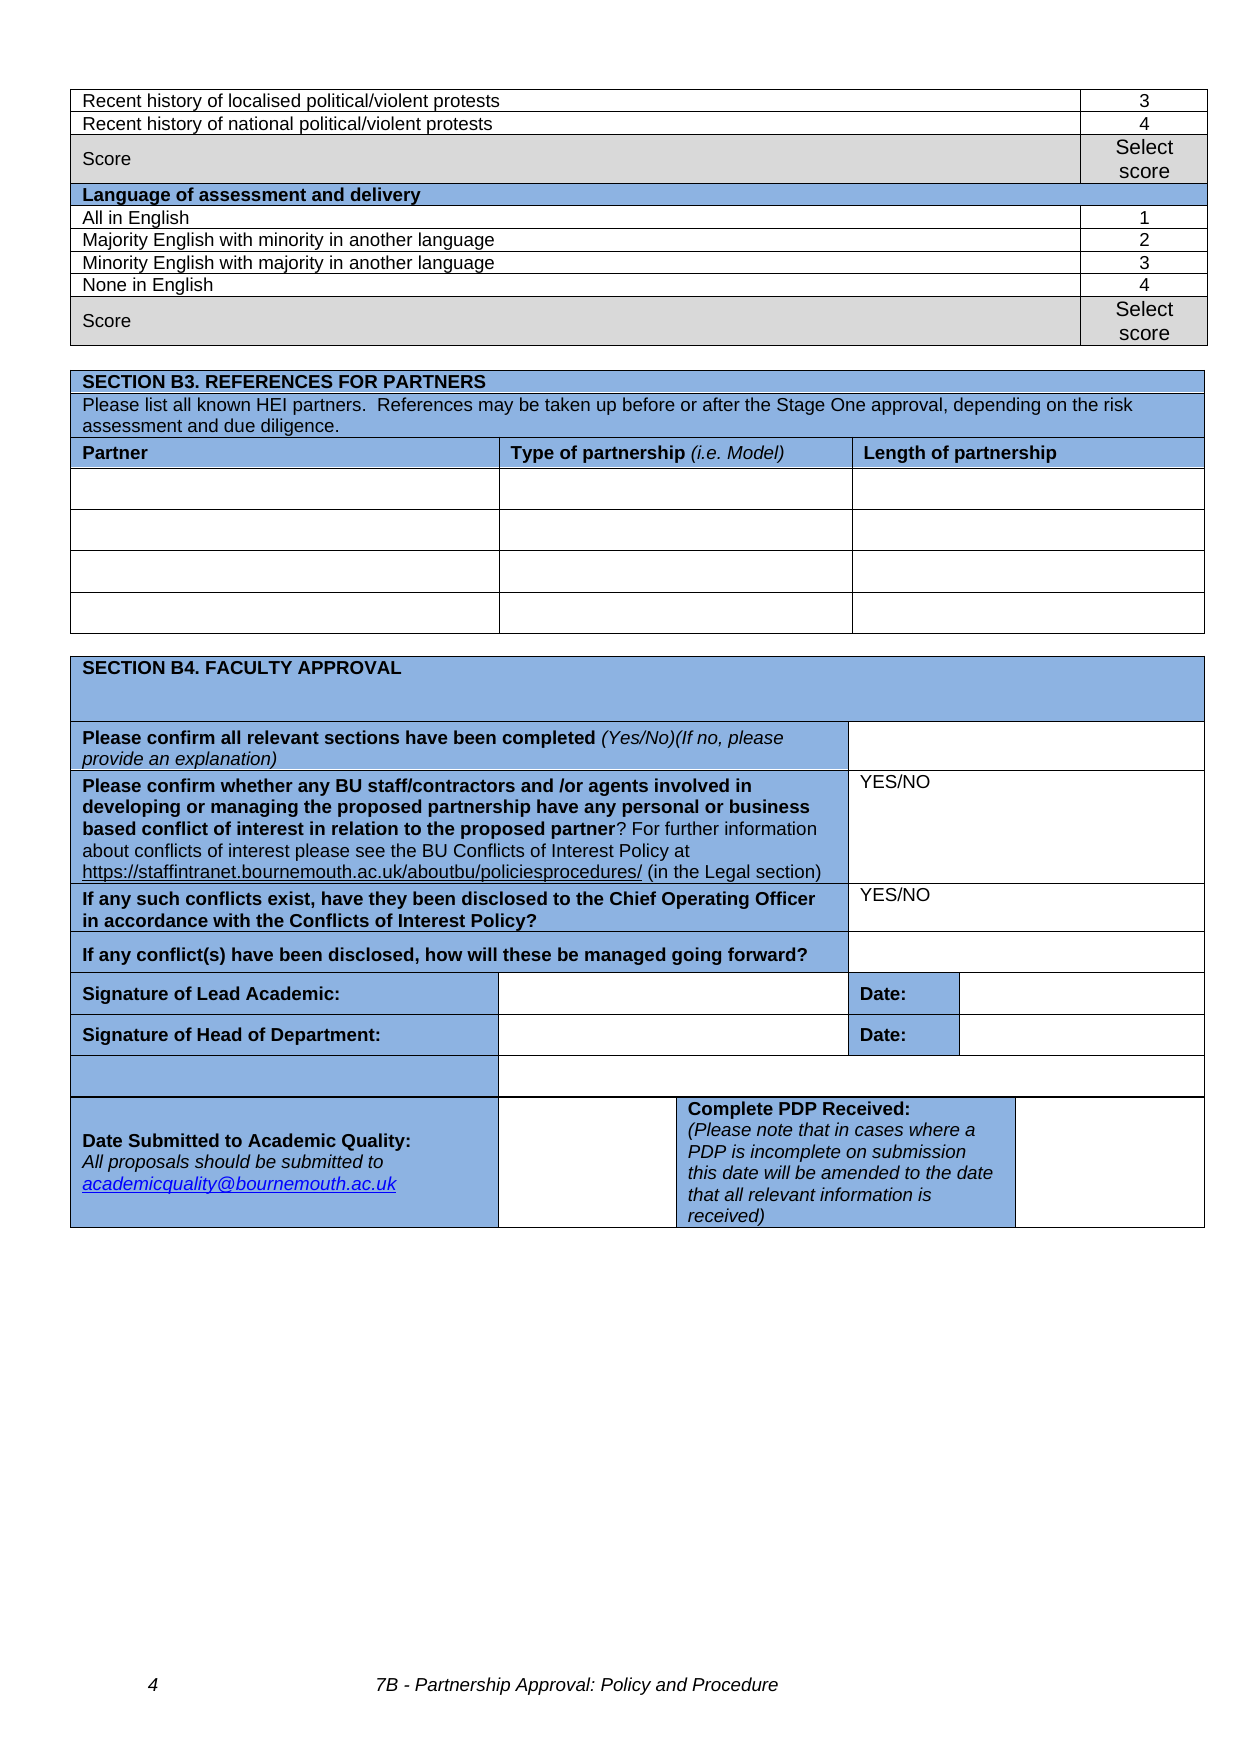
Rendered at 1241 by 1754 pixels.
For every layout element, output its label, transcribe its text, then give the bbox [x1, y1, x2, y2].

table_cell 3 [1081, 252, 1207, 273]
table_cell 4 [1081, 274, 1207, 296]
table_cell [960, 1015, 1204, 1055]
table_cell Recent history of national political/violent protests [71, 112, 1080, 134]
table_cell Date Submitted to Academic Quality: All proposals should be submitted to academicquality@bournemouth.ac.uk [71, 1098, 498, 1227]
table_cell Score [71, 135, 1080, 183]
table_cell Date: [849, 973, 959, 1014]
table_cell [960, 973, 1204, 1014]
table_cell Score [71, 297, 1080, 345]
table_cell [499, 1056, 1204, 1096]
table_cell YES/NO [849, 884, 1204, 931]
table_header SECTION B3. REFERENCES FOR PARTNERS [71, 371, 1204, 392]
table_cell Partner [71, 438, 499, 467]
table_cell [849, 932, 1204, 972]
table_cell [499, 973, 848, 1014]
table_cell Please list all known HEI partners. References may be taken up before or after the Stage One approval, depending on the risk assessment and due diligence. [71, 394, 1204, 437]
table_cell Recent history of localised political/violent protests [71, 90, 1080, 111]
table_cell 3 [1081, 90, 1207, 111]
table_cell If any such conflicts exist, have they been disclosed to the Chief Operating Officer in accordance with the Conflicts of Interest Policy? [71, 884, 848, 931]
table_cell [71, 551, 499, 592]
table_cell [499, 1098, 676, 1227]
table_cell [853, 510, 1204, 550]
table_cell Majority English with minority in another language [71, 229, 1080, 251]
table_cell [853, 551, 1204, 592]
table_cell None in English [71, 274, 1080, 296]
table_cell [853, 593, 1204, 633]
table_cell [853, 469, 1204, 509]
table_cell 1 [1081, 206, 1207, 228]
table_cell Date: [849, 1015, 959, 1055]
table_cell YES/NO [849, 771, 1204, 883]
table_cell [500, 551, 852, 592]
table_cell [71, 593, 499, 633]
table_cell Type of partnership (i.e. Model) [500, 438, 852, 467]
table_cell [499, 1015, 848, 1055]
table_cell [71, 1056, 498, 1096]
table_cell 2 [1081, 229, 1207, 251]
table_cell All in English [71, 206, 1080, 228]
table_cell [500, 510, 852, 550]
table_header SECTION B4. FACULTY APPROVAL [71, 657, 1204, 721]
table_cell [849, 722, 1204, 769]
table_cell Length of partnership [853, 438, 1204, 467]
table_cell [500, 469, 852, 509]
table_cell [500, 593, 852, 633]
table_cell Complete PDP Received: (Please note that in cases where a PDP is incomplete on submission this date will be amended to the date that all relevant information is received) [677, 1098, 1015, 1227]
table_cell Please confirm whether any BU staff/contractors and /or agents involved in developing or managing the proposed partnership have any personal or business based conflict of interest in relation to the proposed partner? For further information about conflicts of interest please see the BU Conflicts of Interest Policy at https://staffintranet.bournemouth.ac.uk/aboutbu/policiesprocedures/ (in the Legal section) [71, 771, 848, 883]
table_cell Signature of Lead Academic: [71, 973, 498, 1014]
table_cell Minority English with majority in another language [71, 252, 1080, 273]
table_cell Signature of Head of Department: [71, 1015, 498, 1055]
table_cell [71, 469, 499, 509]
table_cell If any conflict(s) have been disclosed, how will these be managed going forward? [71, 932, 848, 972]
table_cell [1016, 1098, 1204, 1227]
table_cell Language of assessment and delivery [71, 184, 1207, 205]
table_cell Please confirm all relevant sections have been completed (Yes/No)(If no, please provide an explanation) [71, 722, 848, 769]
table_cell [71, 510, 499, 550]
table_cell 4 [1081, 112, 1207, 134]
